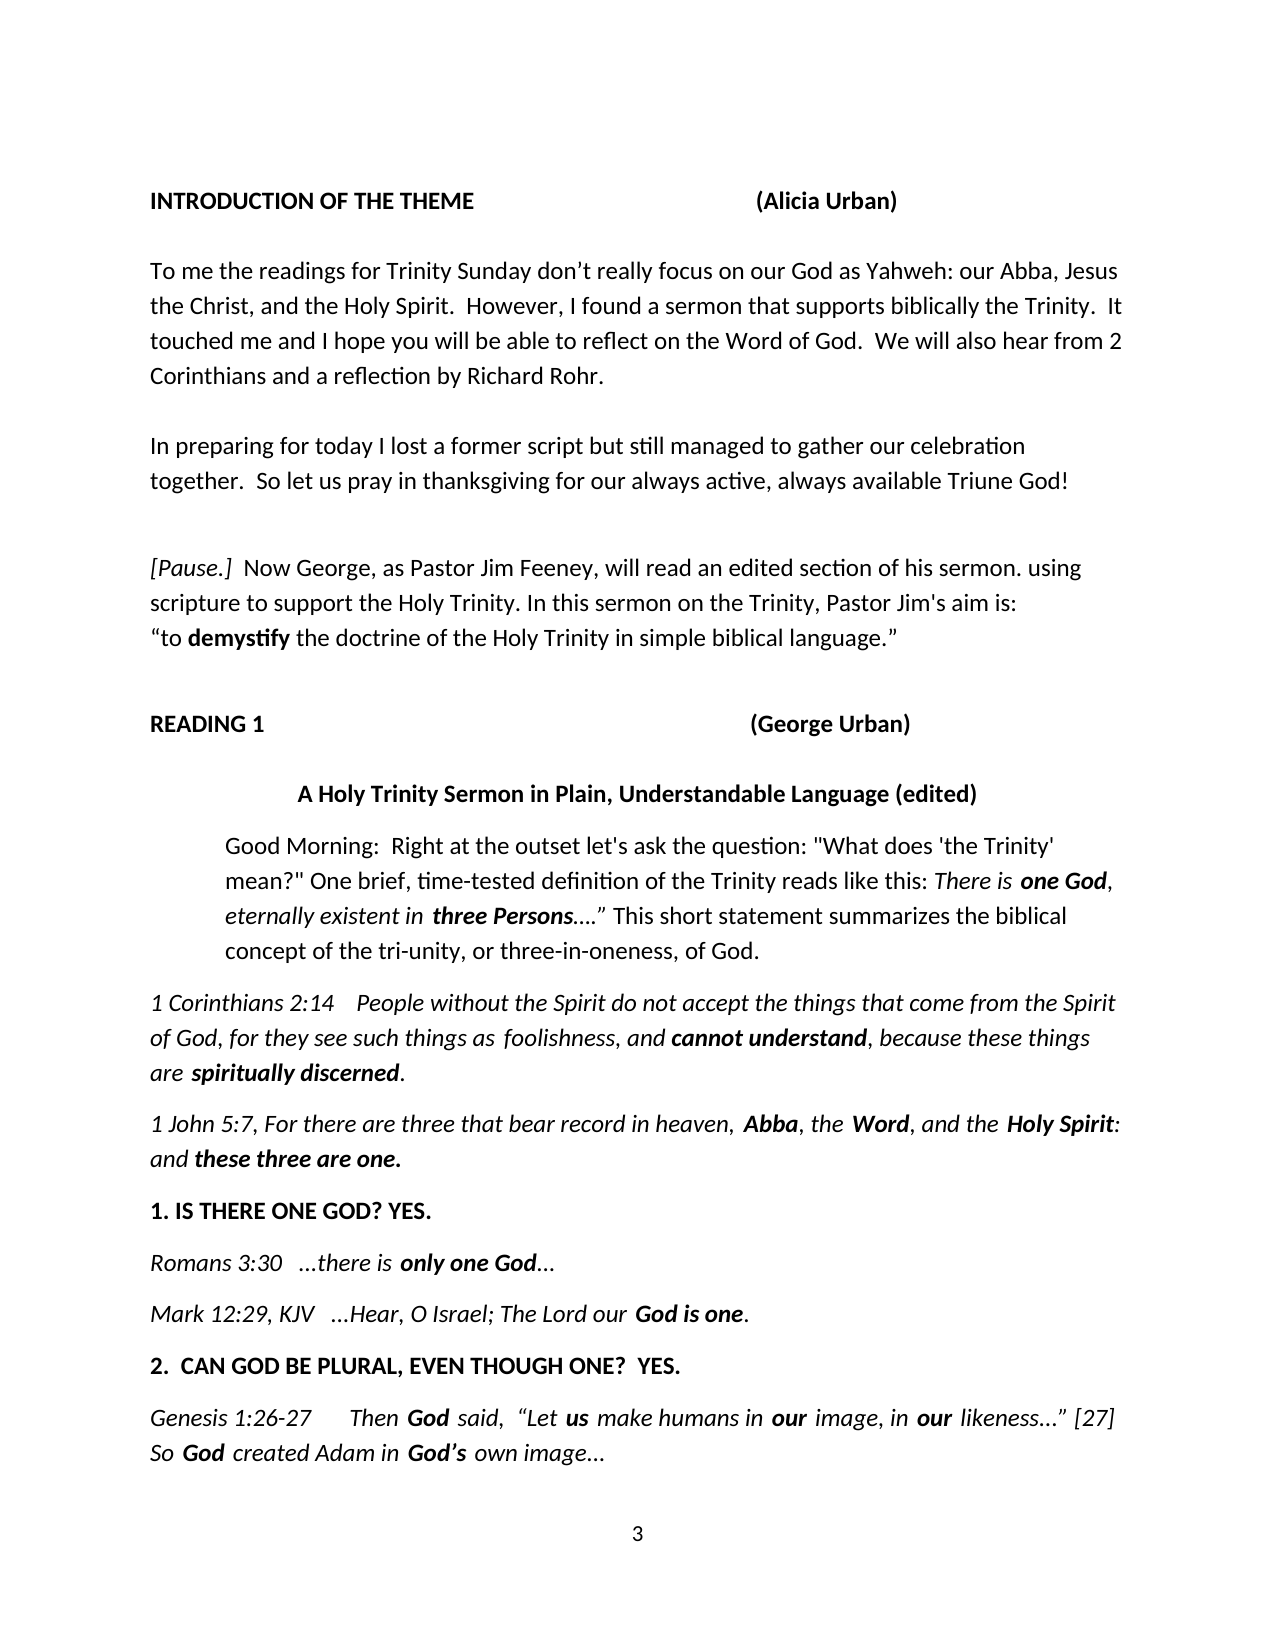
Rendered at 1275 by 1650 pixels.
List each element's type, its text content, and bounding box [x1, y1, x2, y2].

text To me the readings for Trinity Sunday don’t really focus on our God as Yahweh: our Abba, Jesus the Christ, and the Holy Spirit. However, I found a sermon that supports biblically the Trinity. It touched me and I hope you will be able to reflect on the Word of God. We will also hear from 2 Corinthians and a reflection by Richard Rohr. [150, 255, 1125, 391]
text INTRODUCTION OF THE THEME (Alicia Urban) [150, 185, 1125, 216]
text Good Morning: Right at the outset let's ask the question: "What does 'the Trinity' mean?" One brief, time-tested definition of the Trinity reads like this: There is one God, eternally existent in three Persons….” This short statement summarizes the biblical concept of the tri-unity, or three-in-oneness, of God. [225, 830, 1125, 966]
text [Pause.] Now George, as Pastor Jim Feeney, will read an edited section of his sermon. using scripture to support the Holy Trinity. In this sermon on the Trinity, Pastor Jim's aim is: “to demystify the doctrine of the Holy Trinity in simple biblical language.” [150, 552, 1125, 652]
text In preparing for today I lost a former script but still managed to gather our celebration together. So let us pray in thanksgiving for our always active, always available Triune God! [150, 430, 1125, 496]
text 1 Corinthians 2:14 People without the Spirit do not accept the things that come from the Spirit of God, for they see such things as foolishness, and cannot understand, because these things are spiritually discerned. [150, 987, 1125, 1087]
text Genesis 1:26-27 Then God said, “Let us make humans in our image, in our likeness...” [27] So God created Adam in God’s own image... [150, 1402, 1125, 1467]
text READING 1 (George Urban) [150, 708, 1125, 739]
text Mark 12:29, KJV ...Hear, O Israel; The Lord our God is one. [150, 1298, 1125, 1329]
text 1 John 5:7, For there are three that bear record in heaven, Abba, the Word, and the Holy Spirit: and these three are one. [150, 1108, 1125, 1174]
text 1. IS THERE ONE GOD? YES. [150, 1195, 1125, 1226]
text 2. CAN GOD BE PLURAL, EVEN THOUGH ONE? YES. [150, 1350, 1125, 1381]
text A Holy Trinity Sermon in Plain, Understandable Language (edited) [150, 778, 1125, 809]
text Romans 3:30 ...there is only one God... [150, 1247, 1125, 1277]
